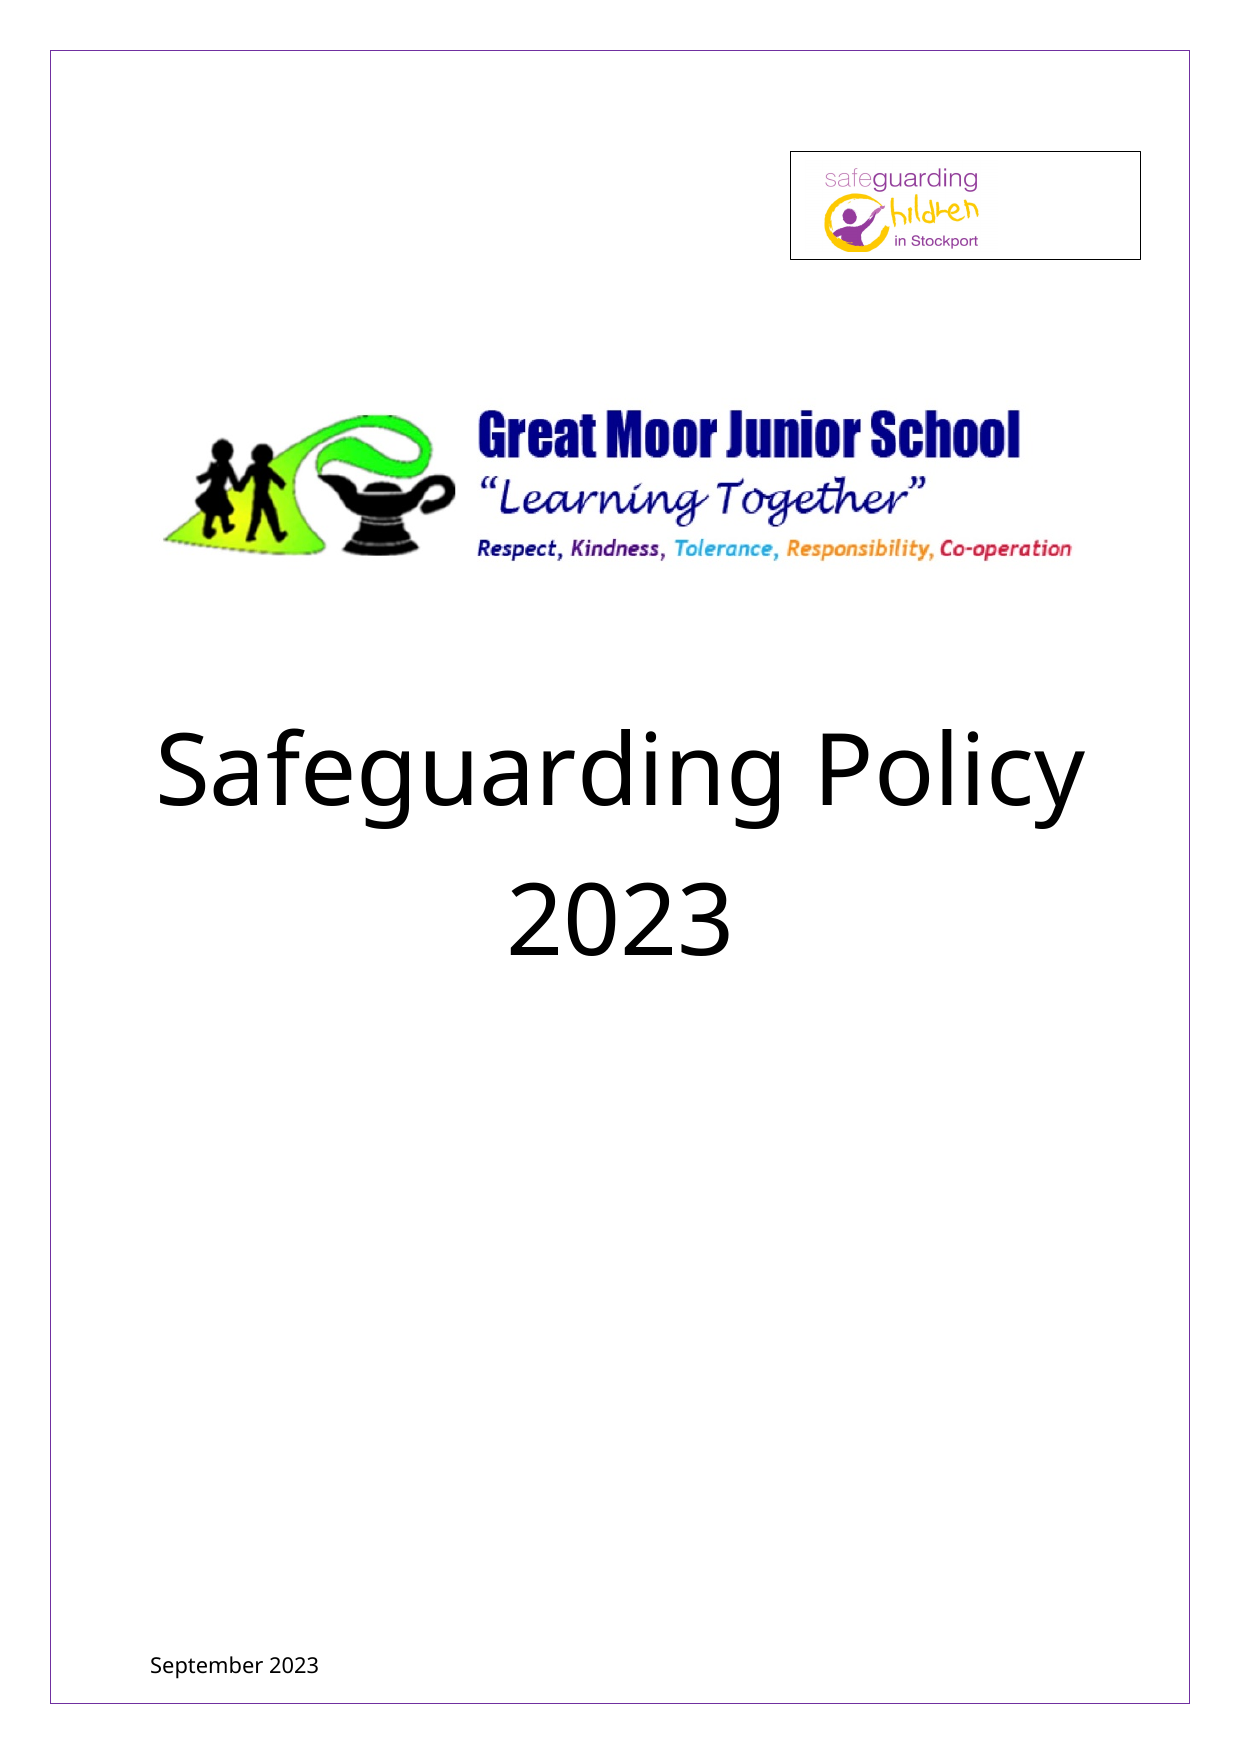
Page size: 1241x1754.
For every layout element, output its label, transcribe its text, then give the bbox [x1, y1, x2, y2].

text Safeguarding Policy 2023 [150, 699, 1090, 985]
picture [150, 380, 1091, 593]
picture [805, 159, 998, 252]
